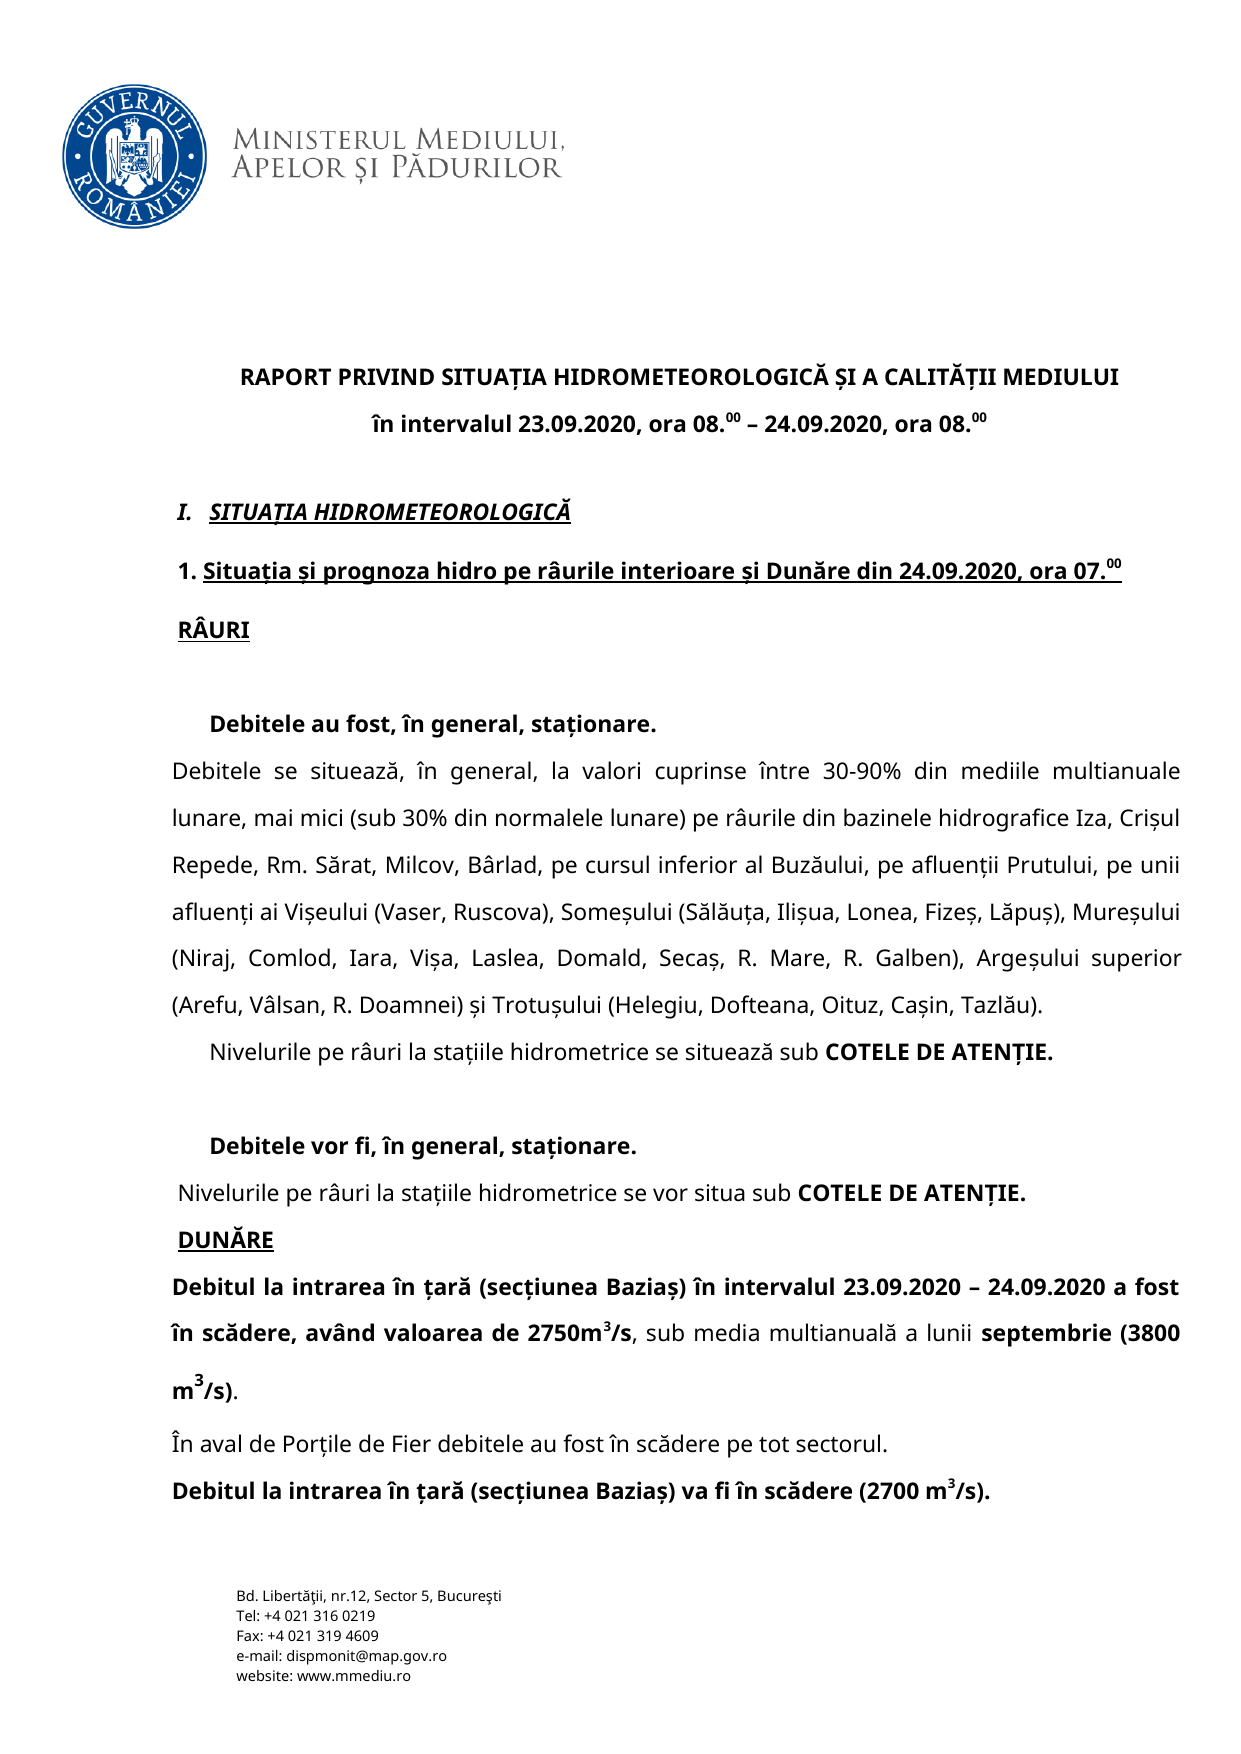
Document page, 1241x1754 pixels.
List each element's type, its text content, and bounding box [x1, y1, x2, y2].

text Nivelurile pe râuri la stațiile hidrometrice se vor situa sub COTELE DE ATENȚIE. [102, 1177, 1182, 1208]
list SITUAŢIA HIDROMETEOROLOGICĂ [177, 495, 1182, 527]
text în intervalul 23.09.2020, ora 08.00 – 24.09.2020, ora 08.00 [177, 408, 1182, 439]
text În aval de Porţile de Fier debitele au fost în scădere pe tot sectorul. [172, 1428, 1181, 1459]
text DUNĂRE [177, 1223, 1181, 1255]
text Debitele vor fi, în general, staționare. [134, 1130, 1182, 1161]
text 1. Situația și prognoza hidro pe râurile interioare şi Dunăre din 24.09.2020, ora 07.00 [177, 555, 1182, 586]
text Debitele se situează, în general, la valori cuprinse între 30-90% din mediile multianuale lunare, mai mici (sub 30% din normalele lunare) pe râurile din bazinele hidrografice Iza, Crișul Repede, Rm. Sărat, Milcov, Bârlad, pe cursul inferior al Buzăului, pe afluenții Prutului, pe unii afluenți ai Vișeului (Vaser, Ruscova), Someșului (Sălăuța, Ilișua, Lonea, Fizeș, Lăpuș), Mureșului (Niraj, Comlod, Iara, Vișa, Laslea, Domald, Secaș, R. Mare, R. Galben), Argeşului superior (Arefu, Vâlsan, R. Doamnei) și Trotuşului (Helegiu, Dofteana, Oituz, Cașin, Tazlău). [172, 755, 1182, 1020]
text RÂURI [177, 614, 1182, 645]
text RAPORT PRIVIND SITUAŢIA HIDROMETEOROLOGICĂ ŞI A CALITĂŢII MEDIULUI [177, 361, 1182, 392]
text Nivelurile pe râuri la stațiile hidrometrice se situează sub COTELE DE ATENȚIE. [172, 1036, 1182, 1067]
text Debitul la intrarea în ţară (secţiunea Baziaş) va fi în scădere (2700 m3/s). [172, 1475, 1181, 1506]
text Debitele au fost, în general, staționare. [172, 708, 1182, 739]
picture [59, 81, 590, 229]
text Debitul la intrarea în ţară (secţiunea Baziaş) în intervalul 23.09.2020 – 24.09.2020 a fost în scădere, având valoarea de 2750m3/s, sub media multianuală a lunii septembrie (3800 m3/s). [172, 1270, 1181, 1408]
